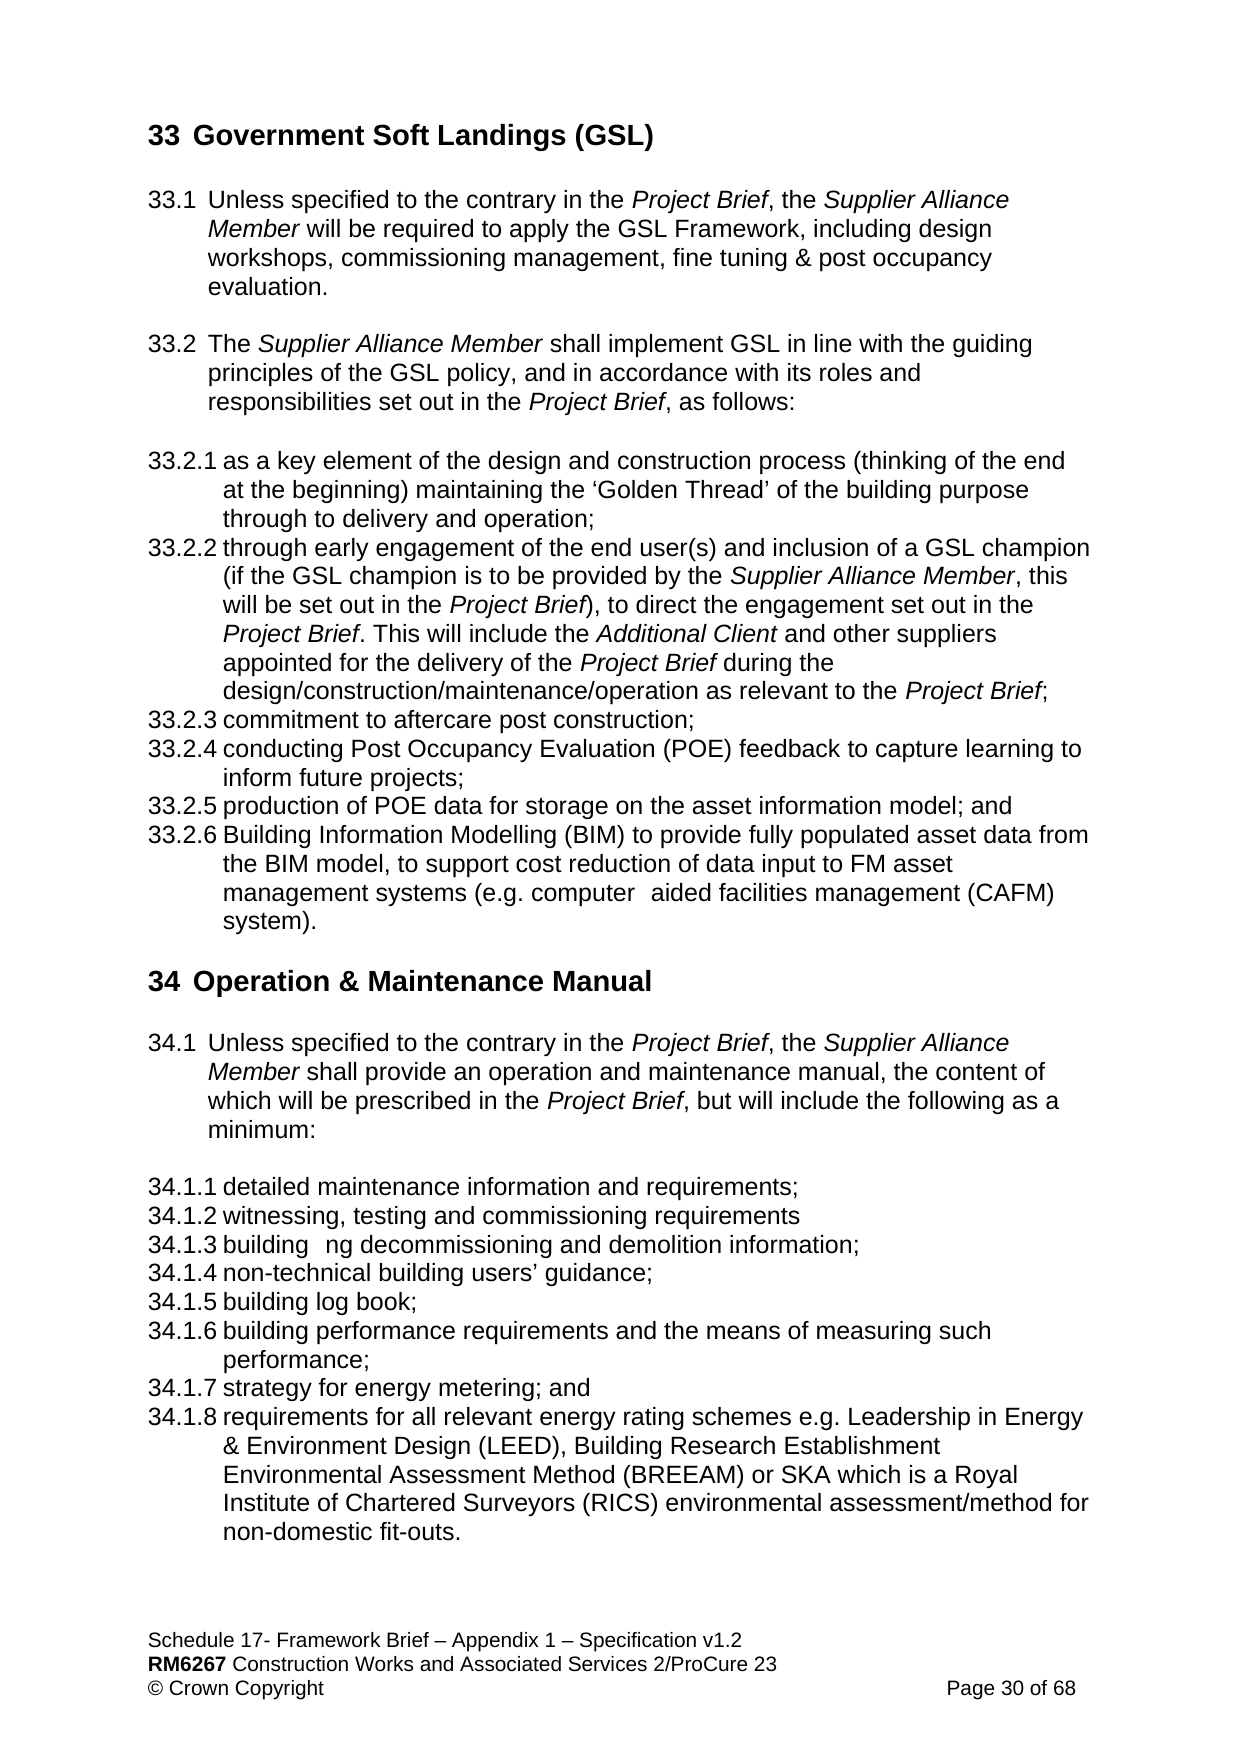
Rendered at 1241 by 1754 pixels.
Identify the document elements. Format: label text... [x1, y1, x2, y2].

list building performance requirements and the means of measuring such performance; [148, 1316, 1092, 1373]
list building ng decommissioning and demolition information; [148, 1230, 1092, 1258]
list as a key element of the design and construction process (thinking of the end at the beginning) maintaining the ‘Golden Thread’ of the building purpose through to delivery and operation; [148, 446, 1092, 533]
list through early engagement of the end user(s) and inclusion of a GSL champion (if the GSL champion is to be provided by the Supplier Alliance Member, this will be set out in the Project Brief), to direct the engagement set out in the Project Brief. This will include the Additional Client and other suppliers appointed for the delivery of the Project Brief during the design/construction/maintenance/operation as relevant to the Project Brief; [148, 533, 1092, 705]
list Unless specified to the contrary in the Project Brief, the Supplier Alliance Member shall provide an operation and maintenance manual, the content of which will be prescribed in the Project Brief, but will include the following as a minimum: [148, 1028, 1092, 1143]
list building log book; [148, 1287, 1092, 1316]
list The Supplier Alliance Member shall implement GSL in line with the guiding principles of the GSL policy, and in accordance with its roles and responsibilities set out in the Project Brief, as follows: [148, 329, 1092, 415]
list Unless specified to the contrary in the Project Brief, the Supplier Alliance Member will be required to apply the GSL Framework, including design workshops, commissioning management, fine tuning & post occupancy evaluation. [148, 185, 1092, 300]
subtitle Government Soft Landings (GSL) [148, 118, 1092, 152]
list conducting Post Occupancy Evaluation (POE) feedback to capture learning to inform future projects; [148, 734, 1092, 791]
list commitment to aftercare post construction; [148, 705, 1092, 734]
list non-technical building users’ guidance; [148, 1258, 1092, 1287]
list witnessing, testing and commissioning requirements [148, 1201, 1092, 1230]
list production of POE data for storage on the asset information model; and [148, 791, 1092, 820]
list Building Information Modelling (BIM) to provide fully populated asset data from the BIM model, to support cost reduction of data input to FM asset management systems (e.g. computer aided facilities management (CAFM) system). [148, 820, 1092, 935]
subtitle Operation & Maintenance Manual [148, 964, 1092, 997]
list strategy for energy metering; and [148, 1373, 1092, 1402]
list detailed maintenance information and requirements; [148, 1172, 1092, 1201]
list requirements for all relevant energy rating schemes e.g. Leadership in Energy & Environment Design (LEED), Building Research Establishment Environmental Assessment Method (BREEAM) or SKA which is a Royal Institute of Chartered Surveyors (RICS) environmental assessment/method for non-domestic fit-outs. [148, 1402, 1092, 1546]
